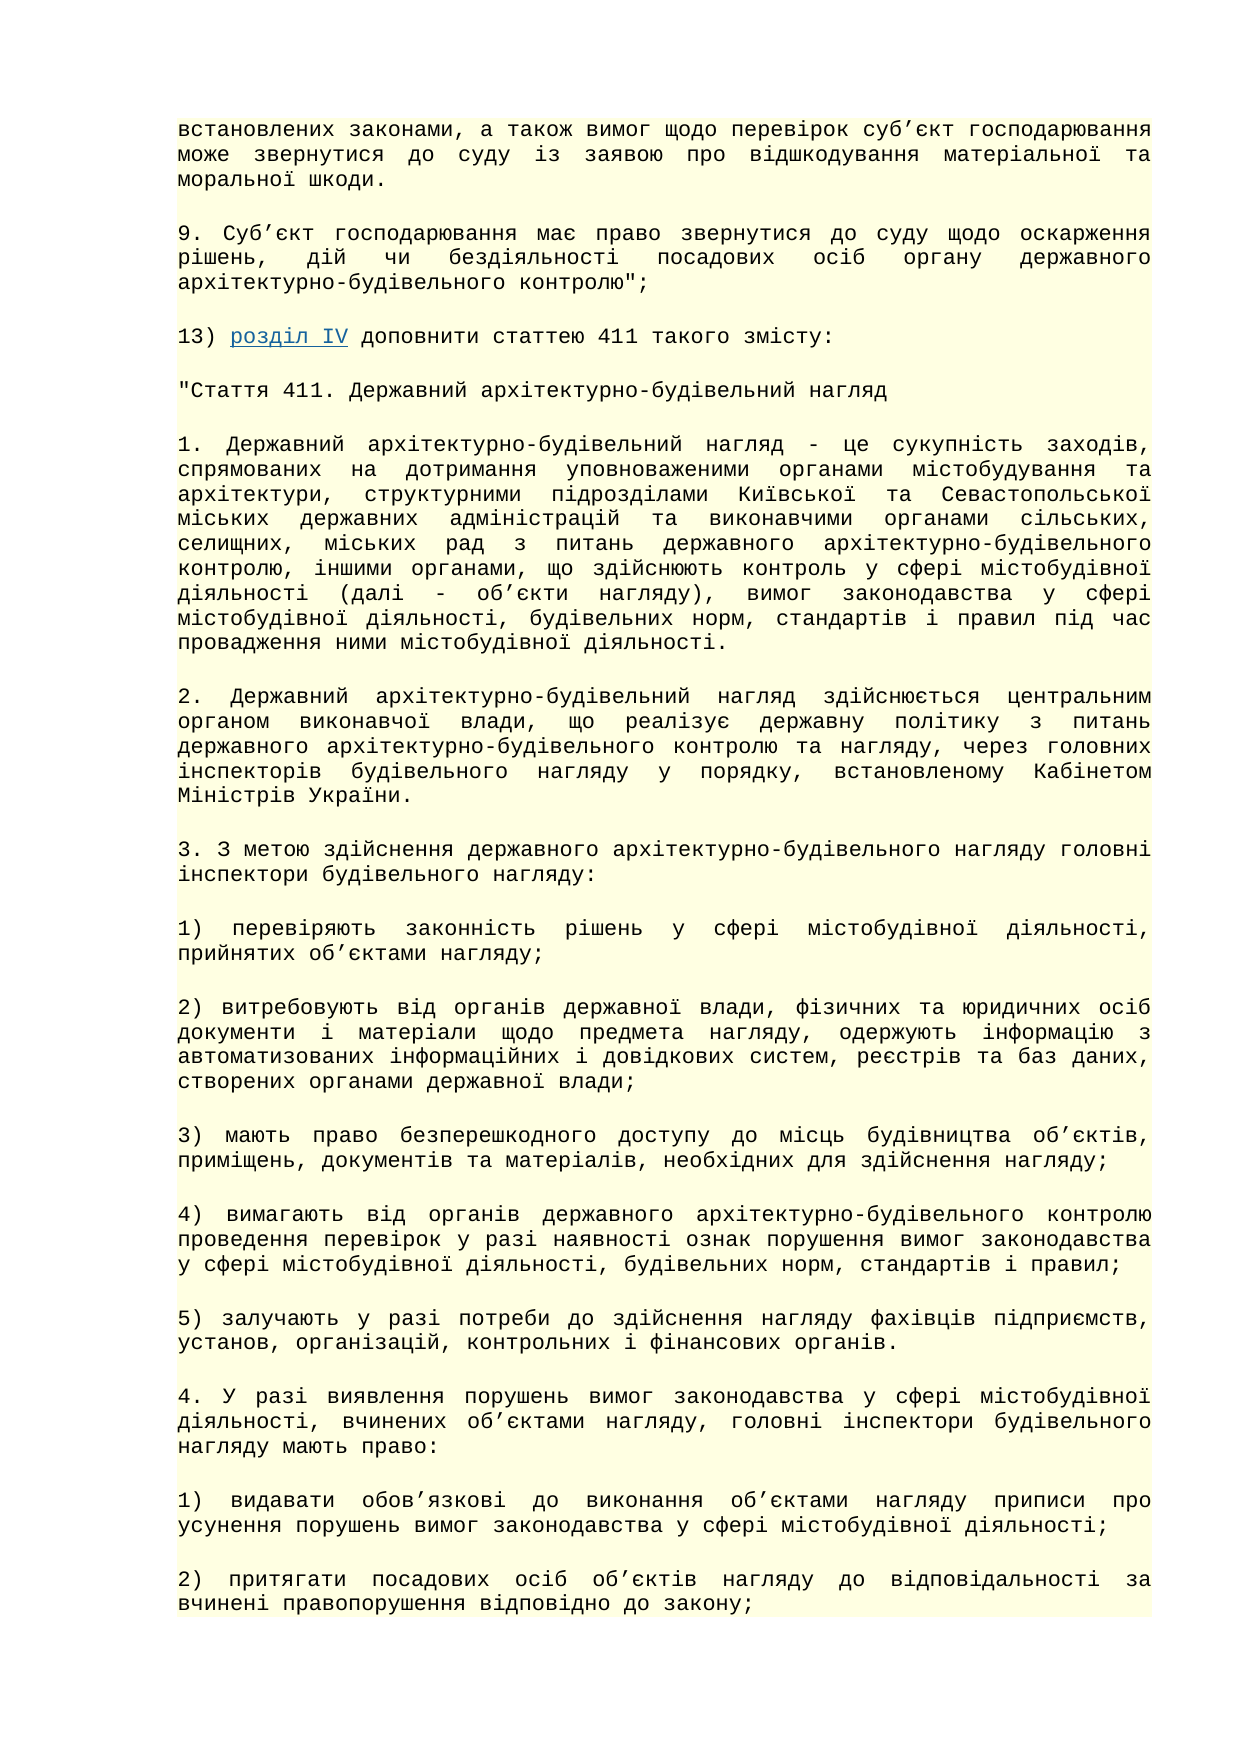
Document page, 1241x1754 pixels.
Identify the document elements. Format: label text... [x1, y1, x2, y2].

text 2. Державний архітектурно-будівельний нагляд здійснюється центральним органом виконавчої влади, що реалізує державну політику з питань державного архітектурно-будівельного контролю та нагляду, через головних інспекторів будівельного нагляду у порядку, встановленому Кабінетом Міністрів України. [177, 685, 1152, 809]
text 1. Державний архітектурно-будівельний нагляд - це сукупність заходів, спрямованих на дотримання уповноваженими органами містобудування та архітектури, структурними підрозділами Київської та Севастопольської міських державних адміністрацій та виконавчими органами сільських, селищних, міських рад з питань державного архітектурно-будівельного контролю, іншими органами, що здійснюють контроль у сфері містобудівної діяльності (далі - об’єкти нагляду), вимог законодавства у сфері містобудівної діяльності, будівельних норм, стандартів і правил під час провадження ними містобудівної діяльності. [177, 433, 1152, 656]
text 3) мають право безперешкодного доступу до місць будівництва об’єктів, приміщень, документів та матеріалів, необхідних для здійснення нагляду; [177, 1124, 1152, 1174]
text 4) вимагають від органів державного архітектурно-будівельного контролю проведення перевірок у разі наявності ознак порушення вимог законодавства у сфері містобудівної діяльності, будівельних норм, стандартів і правил; [177, 1203, 1152, 1277]
text 13) розділ IV доповнити статтею 41-1 такого змісту: [177, 325, 1152, 350]
text 4. У разі виявлення порушень вимог законодавства у сфері містобудівної діяльності, вчинених об’єктами нагляду, головні інспектори будівельного нагляду мають право: [177, 1385, 1152, 1460]
text 2) витребовують від органів державної влади, фізичних та юридичних осіб документи і матеріали щодо предмета нагляду, одержують інформацію з автоматизованих інформаційних і довідкових систем, реєстрів та баз даних, створених органами державної влади; [177, 996, 1152, 1095]
text 2) притягати посадових осіб об’єктів нагляду до відповідальності за вчинені правопорушення відповідно до закону; [177, 1568, 1152, 1617]
text 9. Суб’єкт господарювання має право звернутися до суду щодо оскарження рішень, дій чи бездіяльності посадових осіб органу державного архітектурно-будівельного контролю"; [177, 222, 1152, 296]
text 3. З метою здійснення державного архітектурно-будівельного нагляду головні інспектори будівельного нагляду: [177, 838, 1152, 888]
text "Стаття 41-1. Державний архітектурно-будівельний нагляд [177, 379, 1152, 404]
text 1) перевіряють законність рішень у сфері містобудівної діяльності, прийнятих об’єктами нагляду; [177, 917, 1152, 967]
text 1) видавати обов’язкові до виконання об’єктами нагляду приписи про усунення порушень вимог законодавства у сфері містобудівної діяльності; [177, 1489, 1152, 1538]
text 5) залучають у разі потреби до здійснення нагляду фахівців підприємств, установ, організацій, контрольних і фінансових органів. [177, 1307, 1152, 1356]
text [177, 118, 1152, 192]
